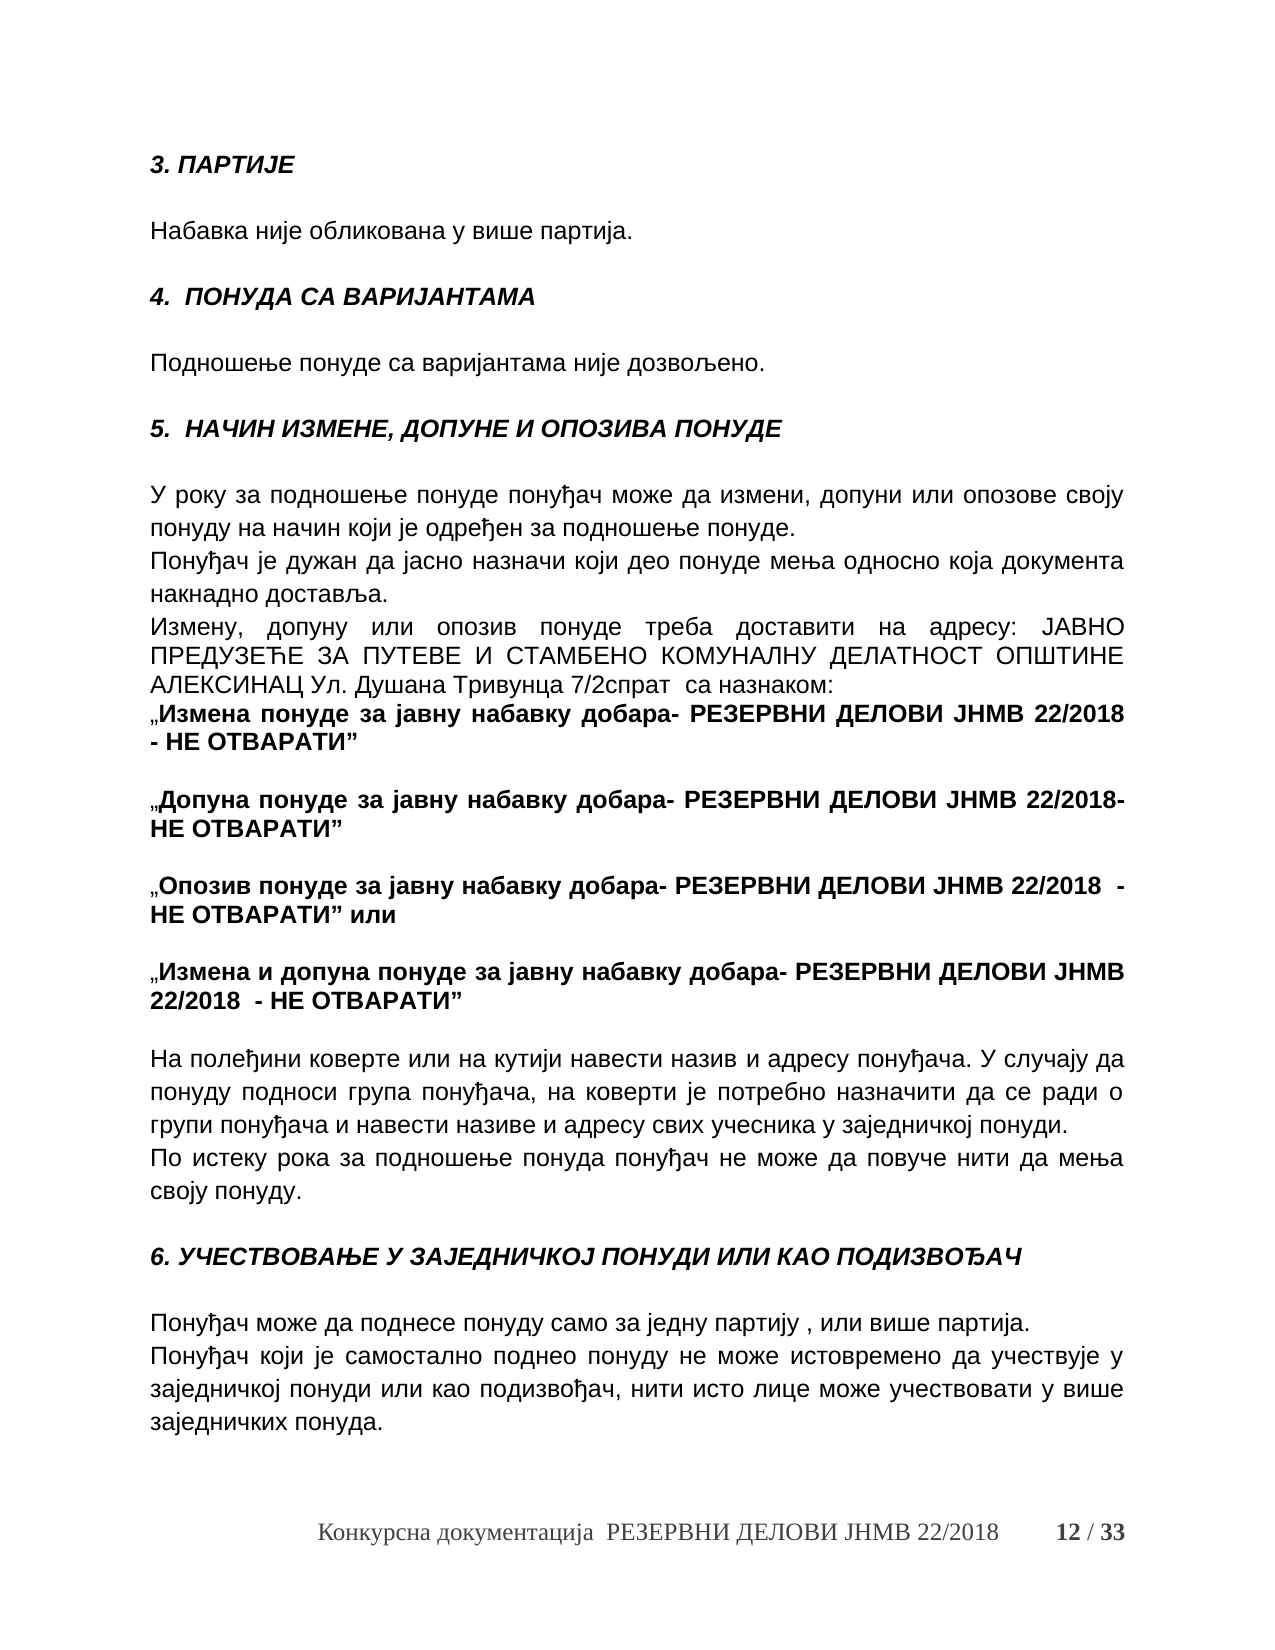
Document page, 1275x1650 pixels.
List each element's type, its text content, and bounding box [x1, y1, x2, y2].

text Понуђач који је самостално поднео понуду не може истовремено да учествује у заједничкој понуди или као подизвођач, нити исто лице може учествовати у више заједничких понуда. [150, 1341, 1125, 1436]
text Набавка није обликована у више партија. [150, 216, 1125, 245]
text „Опозив понуде за јавну набавку добара- РЕЗЕРВНИ ДЕЛОВИ ЈНМВ 22/2018 - НЕ ОТВАРАТИ” или [150, 871, 1125, 928]
text 5. НАЧИН ИЗМЕНЕ, ДОПУНЕ И ОПОЗИВА ПОНУДЕ [150, 414, 1125, 443]
text Понуђач може да поднесе понуду само за једну партију , или више партија. [150, 1308, 1125, 1336]
text На полеђини коверте или на кутији навести назив и адресу понуђача. У случају да понуду подноси група понуђача, на коверти је потребно назначити да се ради о групи понуђача и навести називе и адресу свих учесника у заједничкој понуди. [150, 1043, 1125, 1138]
text Понуђач је дужан да јасно назначи који део понуде мења односно која документа накнадно доставља. [150, 546, 1125, 608]
text Подношење понуде са варијантама није дозвољено. [150, 348, 1125, 377]
text „Измена понуде за јавну набавку добара- РЕЗЕРВНИ ДЕЛОВИ ЈНМВ 22/2018 - НЕ ОТВАРАТИ” [150, 698, 1125, 756]
text По истеку рока за подношење понуда понуђач не може да повуче нити да мења своју понуду. [150, 1143, 1125, 1204]
text Измену, допуну или опозив понуде треба доставити на адресу: ЈАВНО ПРЕДУЗЕЋЕ ЗА ПУТЕВЕ И СТАМБЕНО КОМУНАЛНУ ДЕЛАТНОСТ ОПШТИНЕ АЛЕКСИНАЦ Ул. Душана Тривунца 7/2спрат са назнаком: [150, 612, 1125, 698]
text 6. УЧЕСТВОВАЊЕ У ЗАЈЕДНИЧКОЈ ПОНУДИ ИЛИ КАО ПОДИЗВОЂАЧ [150, 1242, 1125, 1270]
text 3. ПАРТИЈЕ [150, 150, 1125, 179]
text „Допуна понуде за јавну набавку добара- РЕЗЕРВНИ ДЕЛОВИ ЈНМВ 22/2018- НЕ ОТВАРАТИ” [150, 785, 1125, 842]
text „Измена и допуна понуде за јавну набавку добара- РЕЗЕРВНИ ДЕЛОВИ ЈНМВ 22/2018 - НЕ ОТВАРАТИ” [150, 957, 1125, 1015]
text У року за подношење понуде понуђач може да измени, допуни или опозове своју понуду на начин који је одређен за подношење понуде. [150, 480, 1125, 542]
text 4. ПОНУДА СА ВАРИЈАНТАМА [150, 282, 1125, 311]
